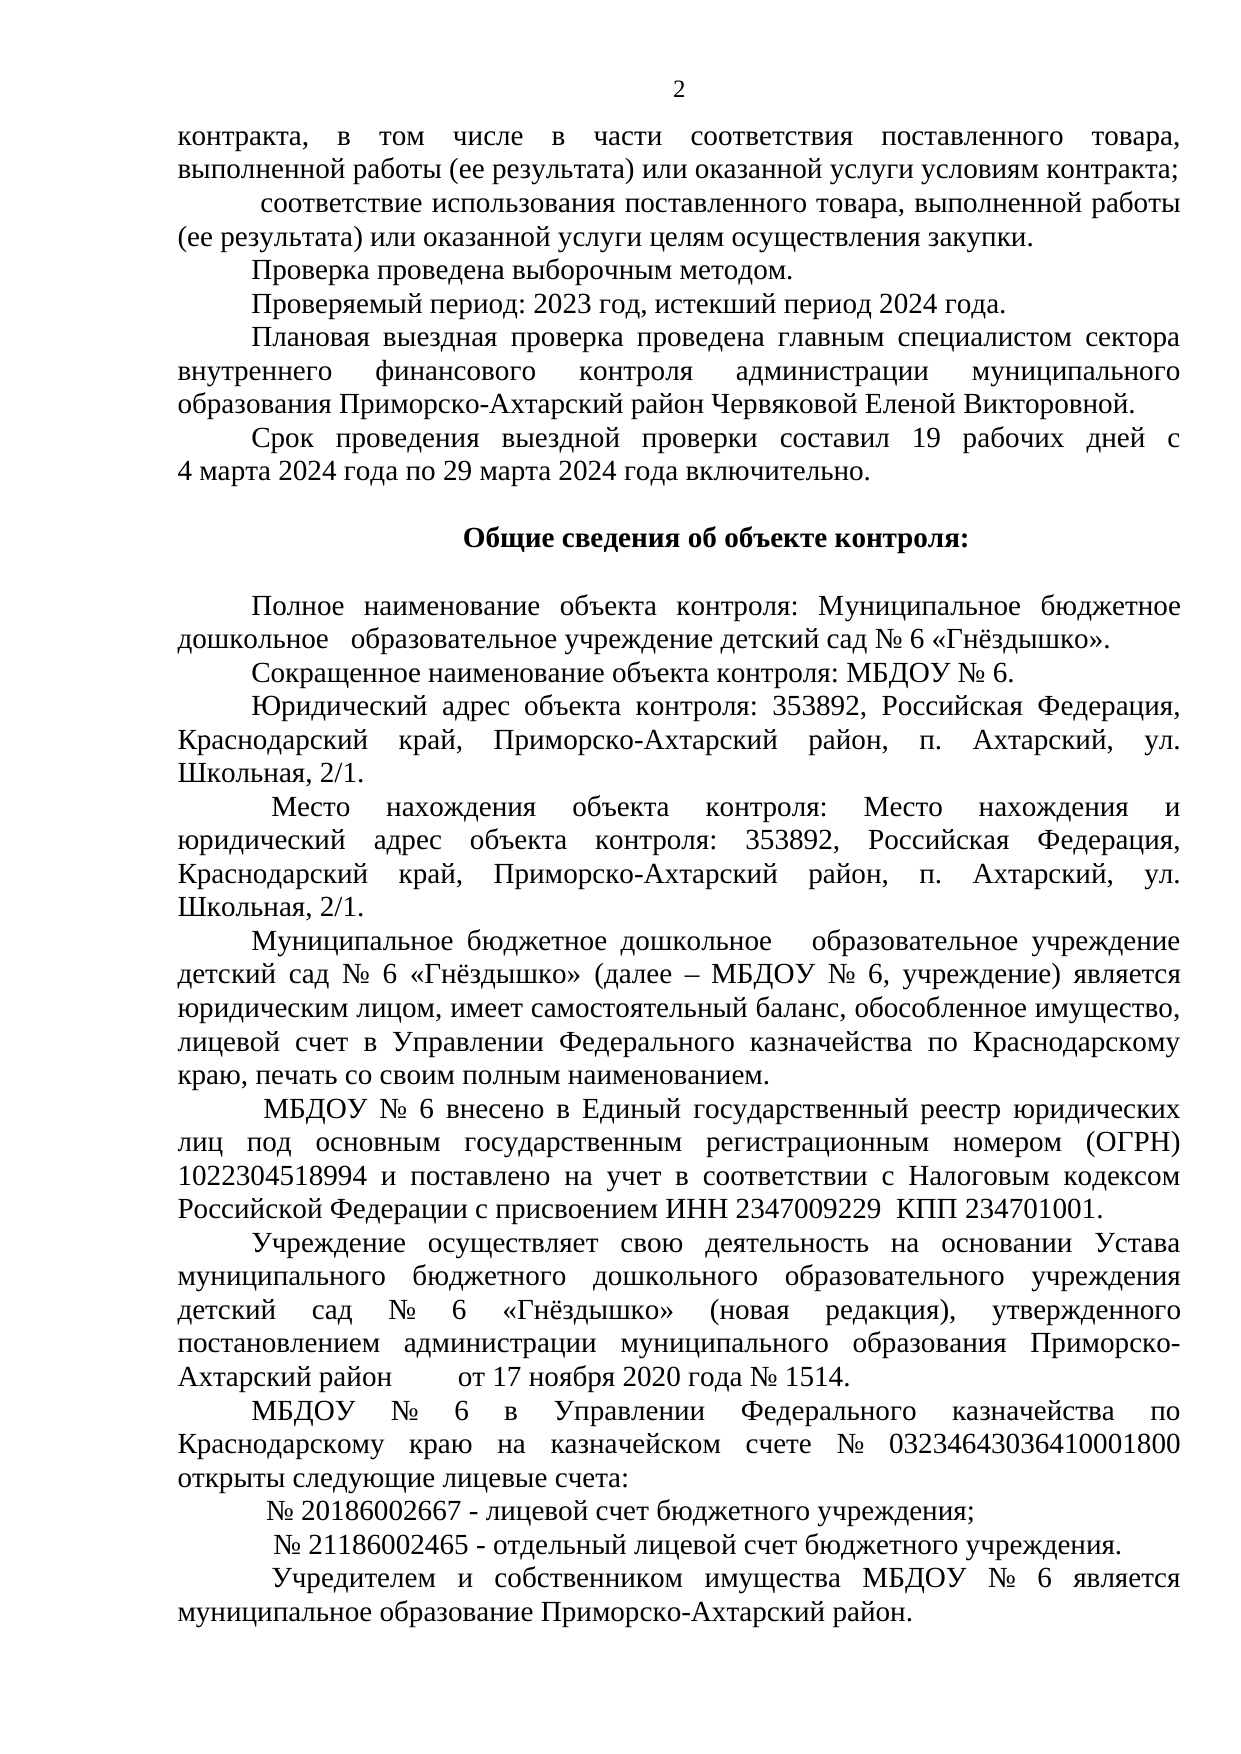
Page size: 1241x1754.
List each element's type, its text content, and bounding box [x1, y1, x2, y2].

text Место нахождения объекта контроля: Место нахождения и юридический адрес объекта контроля: 353892, Российская Федерация, Краснодарский край, Приморско-Ахтарский район, п. Ахтарский, ул. Школьная, 2/1. [177, 789, 1181, 923]
list Муниципальное бюджетное дошкольное образовательное учреждение детский сад № 6 «Гнёздышко» (далее – МБДОУ № 6, учреждение) является юридическим лицом, имеет самостоятельный баланс, обособленное имущество, лицевой счет в Управлении Федерального казначейства по Краснодарскому краю, печать со своим полным наименованием. [177, 923, 1181, 1091]
text Проверяемый период: 2023 год, истекший период 2024 года. [177, 286, 1181, 319]
list Учреждение осуществляет свою деятельность на основании Устава муниципального бюджетного дошкольного образовательного учреждения детский сад № 6 «Гнёздышко» (новая редакция), утвержденного постановлением администрации муниципального образования Приморско-Ахтарский район от 17 ноября 2020 года № 1514. [177, 1225, 1181, 1393]
text Срок проведения выездной проверки составил 19 рабочих дней с 4 марта 2024 года по 29 марта 2024 года включительно. [177, 420, 1181, 487]
text Учредителем и собственником имущества МБДОУ № 6 является муниципальное образование Приморско-Ахтарский район. [177, 1560, 1181, 1627]
text Сокращенное наименование объекта контроля: МБДОУ № 6. [177, 655, 1181, 688]
text Проверка проведена выборочным методом. [177, 252, 1181, 286]
text Юридический адрес объекта контроля: 353892, Российская Федерация, Краснодарский край, Приморско-Ахтарский район, п. Ахтарский, ул. Школьная, 2/1. [177, 688, 1181, 789]
text Плановая выездная проверка проведена главным специалистом сектора внутреннего финансового контроля администрации муниципального образования Приморско-Ахтарский район Червяковой Еленой Викторовной. [177, 319, 1181, 420]
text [177, 118, 1181, 185]
text соответствие использования поставленного товара, выполненной работы (ее результата) или оказанной услуги целям осуществления закупки. [177, 185, 1181, 252]
text № 21186002465 - отдельный лицевой счет бюджетного учреждения. [177, 1527, 1181, 1560]
text Полное наименование объекта контроля: Муниципальное бюджетное дошкольное образовательное учреждение детский сад № 6 «Гнёздышко». [177, 588, 1181, 655]
text МБДОУ № 6 в Управлении Федерального казначейства по Краснодарскому краю на казначейском счете № 03234643036410001800 открыты следующие лицевые счета: [177, 1393, 1181, 1493]
list МБДОУ № 6 внесено в Единый государственный реестр юридических лиц под основным государственным регистрационным номером (ОГРН) 1022304518994 и поставлено на учет в соответствии с Налоговым кодексом Российской Федерации с присвоением ИНН 2347009229 КПП 234701001. [177, 1091, 1181, 1225]
text № 20186002667 - лицевой счет бюджетного учреждения; [177, 1493, 1181, 1527]
text Общие сведения об объекте контроля: [177, 521, 1181, 554]
